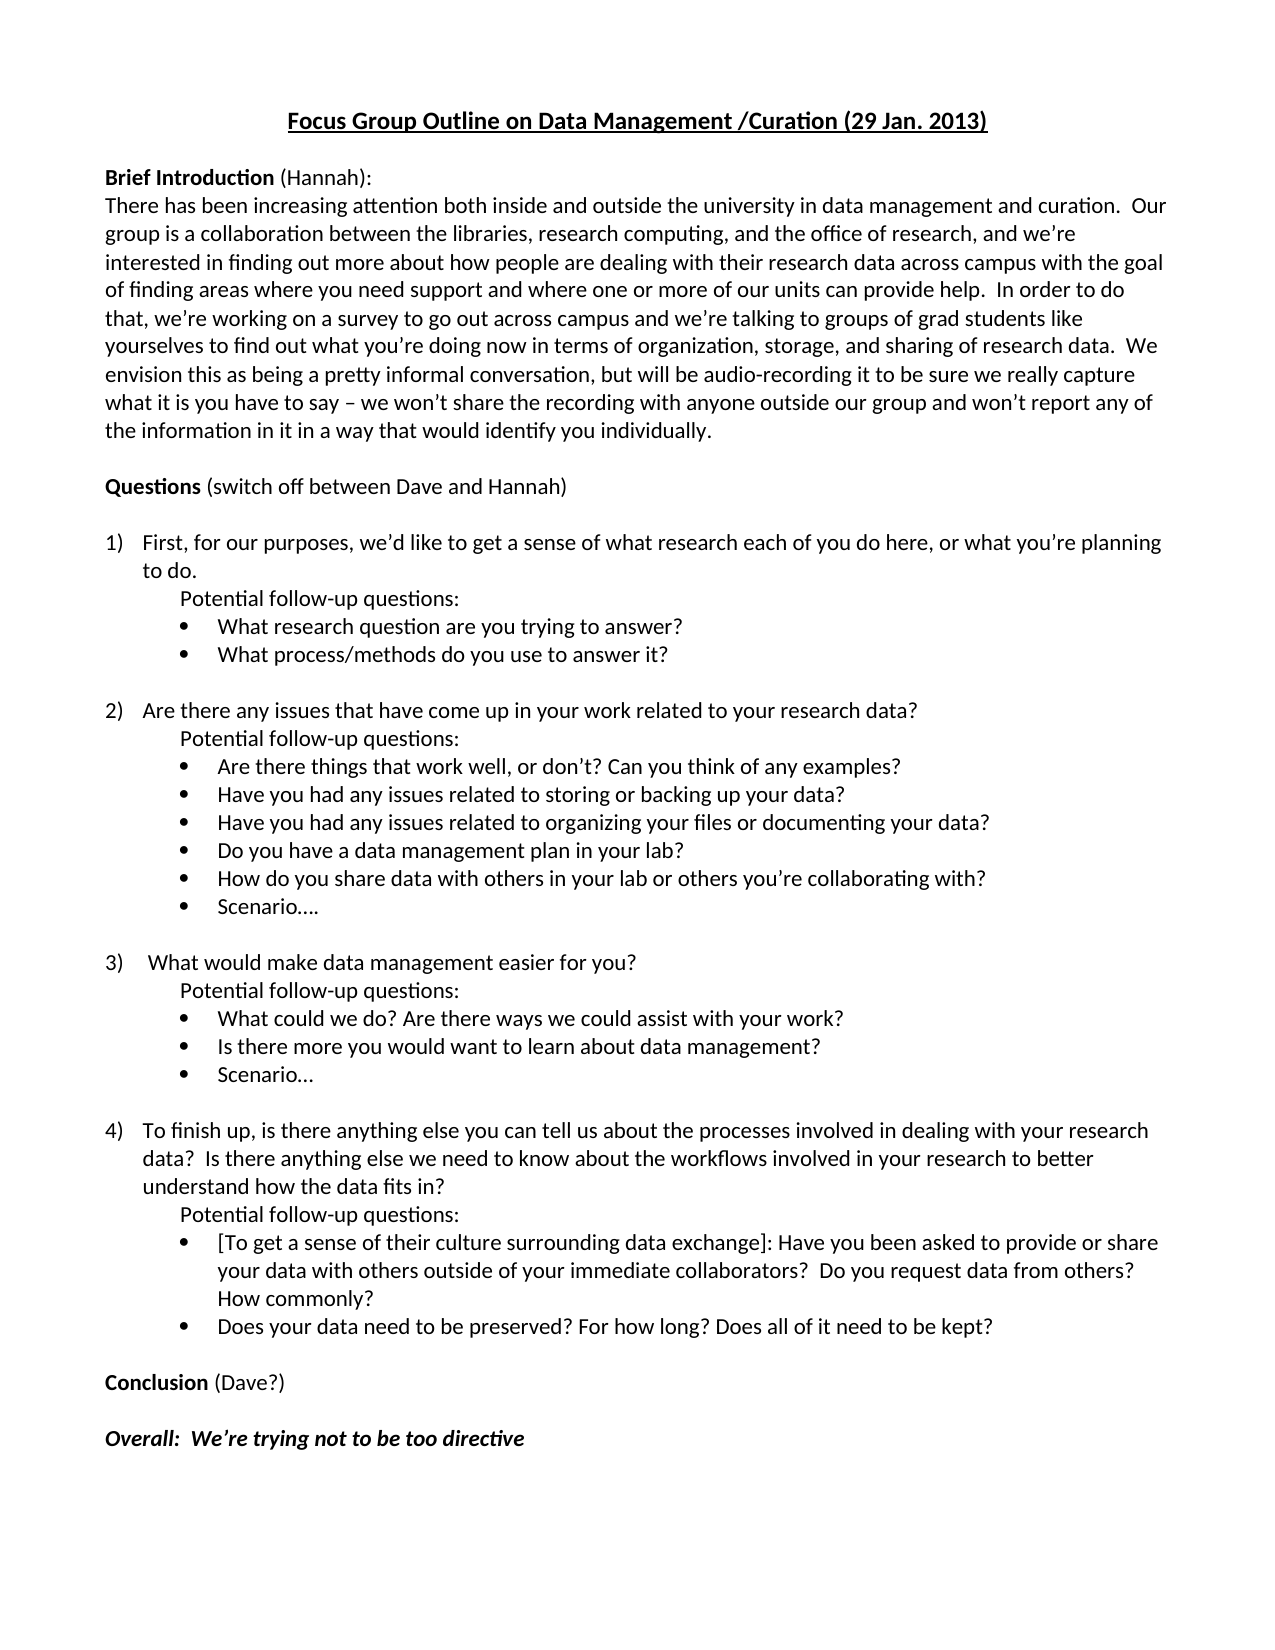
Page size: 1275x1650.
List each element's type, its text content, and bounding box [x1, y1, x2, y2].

list Have you had any issues related to organizing your files or documenting your data? [180, 808, 1170, 836]
list Are there any issues that have come up in your work related to your research data? [105, 696, 1170, 724]
list Potential follow-up questions: [142, 976, 1170, 1004]
text Questions (switch off between Dave and Hannah) [105, 472, 1170, 500]
list Are there things that work well, or don’t? Can you think of any examples? [180, 752, 1170, 780]
text Overall: We’re trying not to be too directive [105, 1424, 1170, 1452]
list Do you have a data management plan in your lab? [180, 836, 1170, 864]
list Potential follow-up questions: [180, 584, 1170, 612]
list Have you had any issues related to storing or backing up your data? [180, 780, 1170, 808]
list What research question are you trying to answer? [180, 612, 1170, 640]
list Is there more you would want to learn about data management? [180, 1032, 1170, 1060]
text Conclusion (Dave?) [105, 1368, 1170, 1396]
list What would make data management easier for you? [105, 948, 1170, 976]
list Potential follow-up questions: [142, 1200, 1170, 1228]
text Brief Introduction (Hannah): [105, 163, 1170, 192]
list What could we do? Are there ways we could assist with your work? [180, 1004, 1170, 1032]
list [To get a sense of their culture surrounding data exchange]: Have you been asked to provide or share your data with others outside of your immediate collaborators? Do you request data from others? How commonly? [180, 1228, 1170, 1312]
list Does your data need to be preserved? For how long? Does all of it need to be kept? [180, 1312, 1170, 1340]
text Focus Group Outline on Data Management /Curation (29 Jan. 2013) [105, 105, 1170, 136]
list First, for our purposes, we’d like to get a sense of what research each of you do here, or what you’re planning to do. [105, 528, 1170, 584]
list What process/methods do you use to answer it? [180, 640, 1170, 668]
list Scenario…. [180, 892, 1170, 920]
text There has been increasing attention both inside and outside the university in data management and curation. Our group is a collaboration between the libraries, research computing, and the office of research, and we’re interested in finding out more about how people are dealing with their research data across campus with the goal of finding areas where you need support and where one or more of our units can provide help. In order to do that, we’re working on a survey to go out across campus and we’re talking to groups of grad students like yourselves to find out what you’re doing now in terms of organization, storage, and sharing of research data. We envision this as being a pretty informal conversation, but will be audio-recording it to be sure we really capture what it is you have to say – we won’t share the recording with anyone outside our group and won’t report any of the information in it in a way that would identify you individually. [105, 192, 1170, 444]
list Scenario… [180, 1060, 1170, 1088]
list To finish up, is there anything else you can tell us about the processes involved in dealing with your research data? Is there anything else we need to know about the workflows involved in your research to better understand how the data fits in? [105, 1116, 1170, 1200]
list How do you share data with others in your lab or others you’re collaborating with? [180, 864, 1170, 892]
list Potential follow-up questions: [142, 724, 1170, 752]
